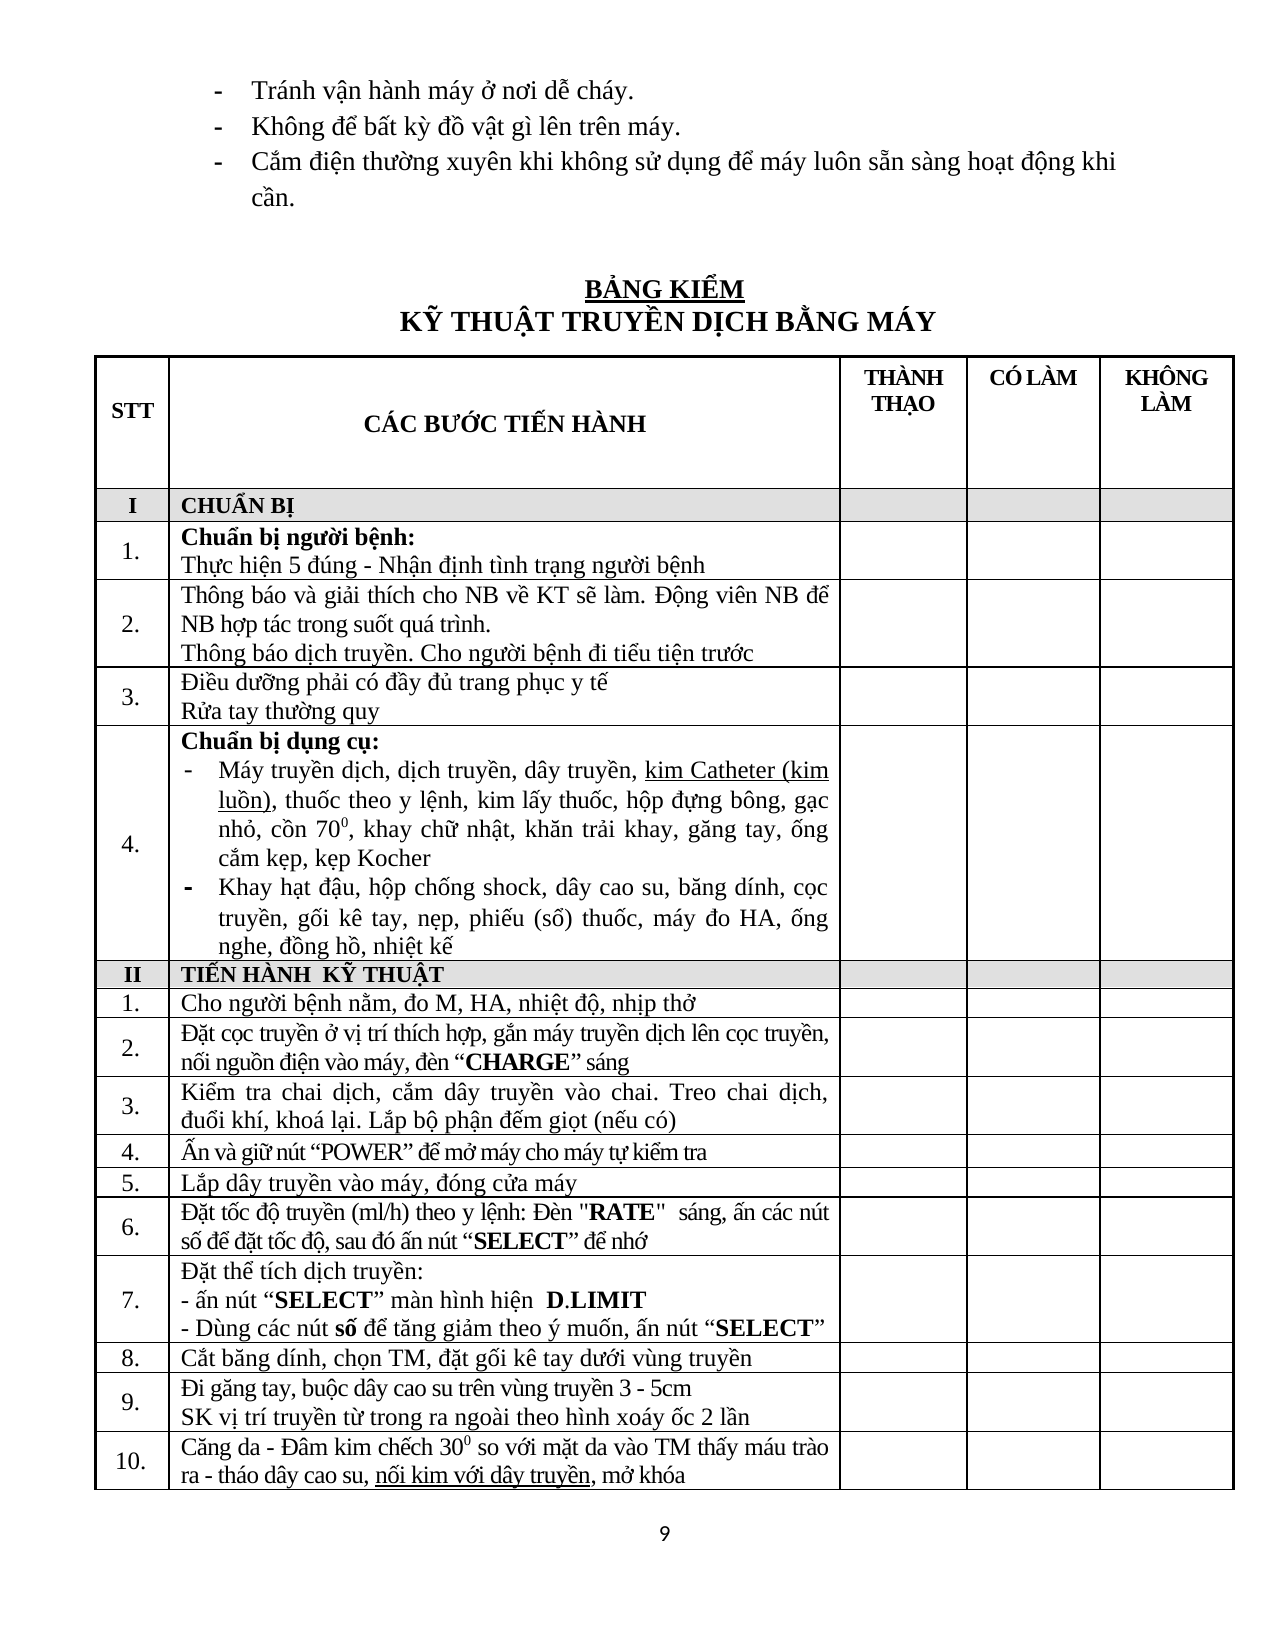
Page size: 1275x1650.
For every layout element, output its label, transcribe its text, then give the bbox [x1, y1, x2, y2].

table_cell [97, 1373, 168, 1431]
list Không để bất kỳ đồ vật gì lên trên máy. [213, 109, 1152, 141]
table_header STT [97, 358, 168, 488]
table_cell Điều dưỡng phải có đầy đủ trang phục y tế Rửa tay thường quy [170, 668, 839, 725]
table_cell [968, 1432, 1099, 1489]
table_header KHÔNG LÀM [1101, 358, 1232, 488]
table_cell [1101, 726, 1232, 960]
table_cell [841, 1373, 966, 1431]
table_cell [1101, 1018, 1232, 1076]
table_cell [968, 1018, 1099, 1076]
table_cell Lắp dây truyền vào máy, đóng cửa máy [170, 1168, 839, 1196]
table_cell [1101, 580, 1232, 666]
table_cell [1101, 1198, 1232, 1255]
table_cell [968, 1135, 1099, 1167]
table_cell [97, 1168, 168, 1196]
text BẢNG KIỂM [177, 273, 1152, 304]
table_cell [1101, 989, 1232, 1017]
table_header CÁC BƯỚC TIẾN HÀNH [170, 358, 839, 488]
table_cell [968, 1343, 1099, 1372]
table_cell [97, 726, 168, 960]
table_cell [1101, 1256, 1232, 1342]
table_cell [841, 1135, 966, 1167]
table_cell [1101, 522, 1232, 579]
table_cell Căng da - Đâm kim chếch 300 so với mặt da vào TM thấy máu trào ra - tháo dây cao su, nối kim với dây truyền, mở khóa [170, 1432, 839, 1489]
table_cell Chuẩn bị người bệnh: Thực hiện 5 đúng - Nhận định tình trạng người bệnh [170, 522, 839, 579]
table_cell Cắt băng dính, chọn TM, đặt gối kê tay dưới vùng truyền [170, 1343, 839, 1372]
table_cell [968, 1168, 1099, 1196]
table_cell [1101, 489, 1232, 521]
table_cell Thông báo và giải thích cho NB về KT sẽ làm. Động viên NB để NB hợp tác trong suốt quá trình. Thông báo dịch truyền. Cho người bệnh đi tiểu tiện trước [170, 580, 839, 666]
table_cell [841, 668, 966, 725]
table_cell Ấn và giữ nút “POWER” để mở máy cho máy tự kiểm tra [170, 1135, 839, 1167]
table_cell [1101, 1432, 1232, 1489]
table_cell [968, 668, 1099, 725]
table_cell [97, 1018, 168, 1076]
table_cell Đặt tốc độ truyền (ml/h) theo y lệnh: Đèn "RATE" sáng, ấn các nút số để đặt tốc độ, sau đó ấn nút “SELECT” để nhớ [170, 1198, 839, 1255]
table_cell [968, 522, 1099, 579]
table_cell Đặt cọc truyền ở vị trí thích hợp, gắn máy truyền dịch lên cọc truyền, nối nguồn điện vào máy, đèn “CHARGE” sáng [170, 1018, 839, 1076]
table_cell [841, 580, 966, 666]
table_cell Chuẩn bị dụng cụ: Máy truyền dịch, dịch truyền, dây truyền, kim Catheter (kim luồn), thuốc theo y lệnh, kim lấy thuốc, hộp đựng bông, gạc nhỏ, cồn 700, khay chữ nhật, khăn trải khay, găng tay, ống cắm kẹp, kẹp Kocher Khay hạt đậu, hộp chống shock, dây cao su, băng dính, cọc truyền, gối kê tay, nẹp, phiếu (sổ) thuốc, máy đo HA, ống nghe, đồng hồ, nhiệt kế [170, 726, 839, 960]
text KỸ THUẬT TRUYỀN DỊCH BẰNG MÁY [177, 304, 1152, 338]
table_cell CHUẨN BỊ [170, 489, 839, 521]
table_cell [1101, 1168, 1232, 1196]
table_cell [1101, 1077, 1232, 1134]
table_cell [97, 1432, 168, 1489]
table_cell [97, 1198, 168, 1255]
table_cell [97, 1135, 168, 1167]
table_cell [968, 726, 1099, 960]
table_cell [841, 1018, 966, 1076]
table_cell [1101, 961, 1232, 987]
table_cell [97, 522, 168, 579]
table_cell [841, 489, 966, 521]
list Tránh vận hành máy ở nơi dễ cháy. [213, 74, 1152, 105]
table_cell [841, 1256, 966, 1342]
table_cell [968, 1198, 1099, 1255]
table_cell [841, 726, 966, 960]
table_cell [968, 580, 1099, 666]
table_cell Cho người bệnh nằm, đo M, HA, nhiệt độ, nhịp thở [170, 989, 839, 1017]
table_cell [97, 1256, 168, 1342]
table_cell [968, 961, 1099, 987]
table_header CÓ LÀM [968, 358, 1099, 488]
table_cell [968, 989, 1099, 1017]
table_cell TIẾN HÀNH KỸ THUẬT [170, 961, 839, 987]
table_cell I [97, 489, 168, 521]
table_cell [1101, 668, 1232, 725]
table_cell [968, 1256, 1099, 1342]
table_cell II [97, 961, 168, 987]
table_cell [968, 489, 1099, 521]
table_header THÀNH THẠO [841, 358, 966, 488]
table_cell [841, 522, 966, 579]
table_cell [968, 1077, 1099, 1134]
table_cell [841, 1168, 966, 1196]
table_cell [841, 1343, 966, 1372]
table_cell [841, 989, 966, 1017]
table_cell [841, 1198, 966, 1255]
table_cell [97, 668, 168, 725]
table_cell [841, 961, 966, 987]
table_cell [1101, 1373, 1232, 1431]
table_cell [968, 1373, 1099, 1431]
table_cell [841, 1077, 966, 1134]
table_cell Đặt thể tích dịch truyền: - ấn nút “SELECT” màn hình hiện D.LIMIT - Dùng các nút số để tăng giảm theo ý muốn, ấn nút “SELECT” [170, 1256, 839, 1342]
table_cell [97, 989, 168, 1017]
table_cell [97, 580, 168, 666]
table_cell Đi găng tay, buộc dây cao su trên vùng truyền 3 - 5cm SK vị trí truyền từ trong ra ngoài theo hình xoáy ốc 2 lần [170, 1373, 839, 1431]
table_cell [841, 1432, 966, 1489]
table_cell [1101, 1135, 1232, 1167]
table_cell [97, 1077, 168, 1134]
list Cắm điện thường xuyên khi không sử dụng để máy luôn sẵn sàng hoạt động khi cần. [213, 145, 1152, 212]
table_cell [97, 1343, 168, 1372]
table_cell [1101, 1343, 1232, 1372]
table_cell Kiểm tra chai dịch, cắm dây truyền vào chai. Treo chai dịch, đuổi khí, khoá lại. Lắp bộ phận đếm giọt (nếu có) [170, 1077, 839, 1134]
